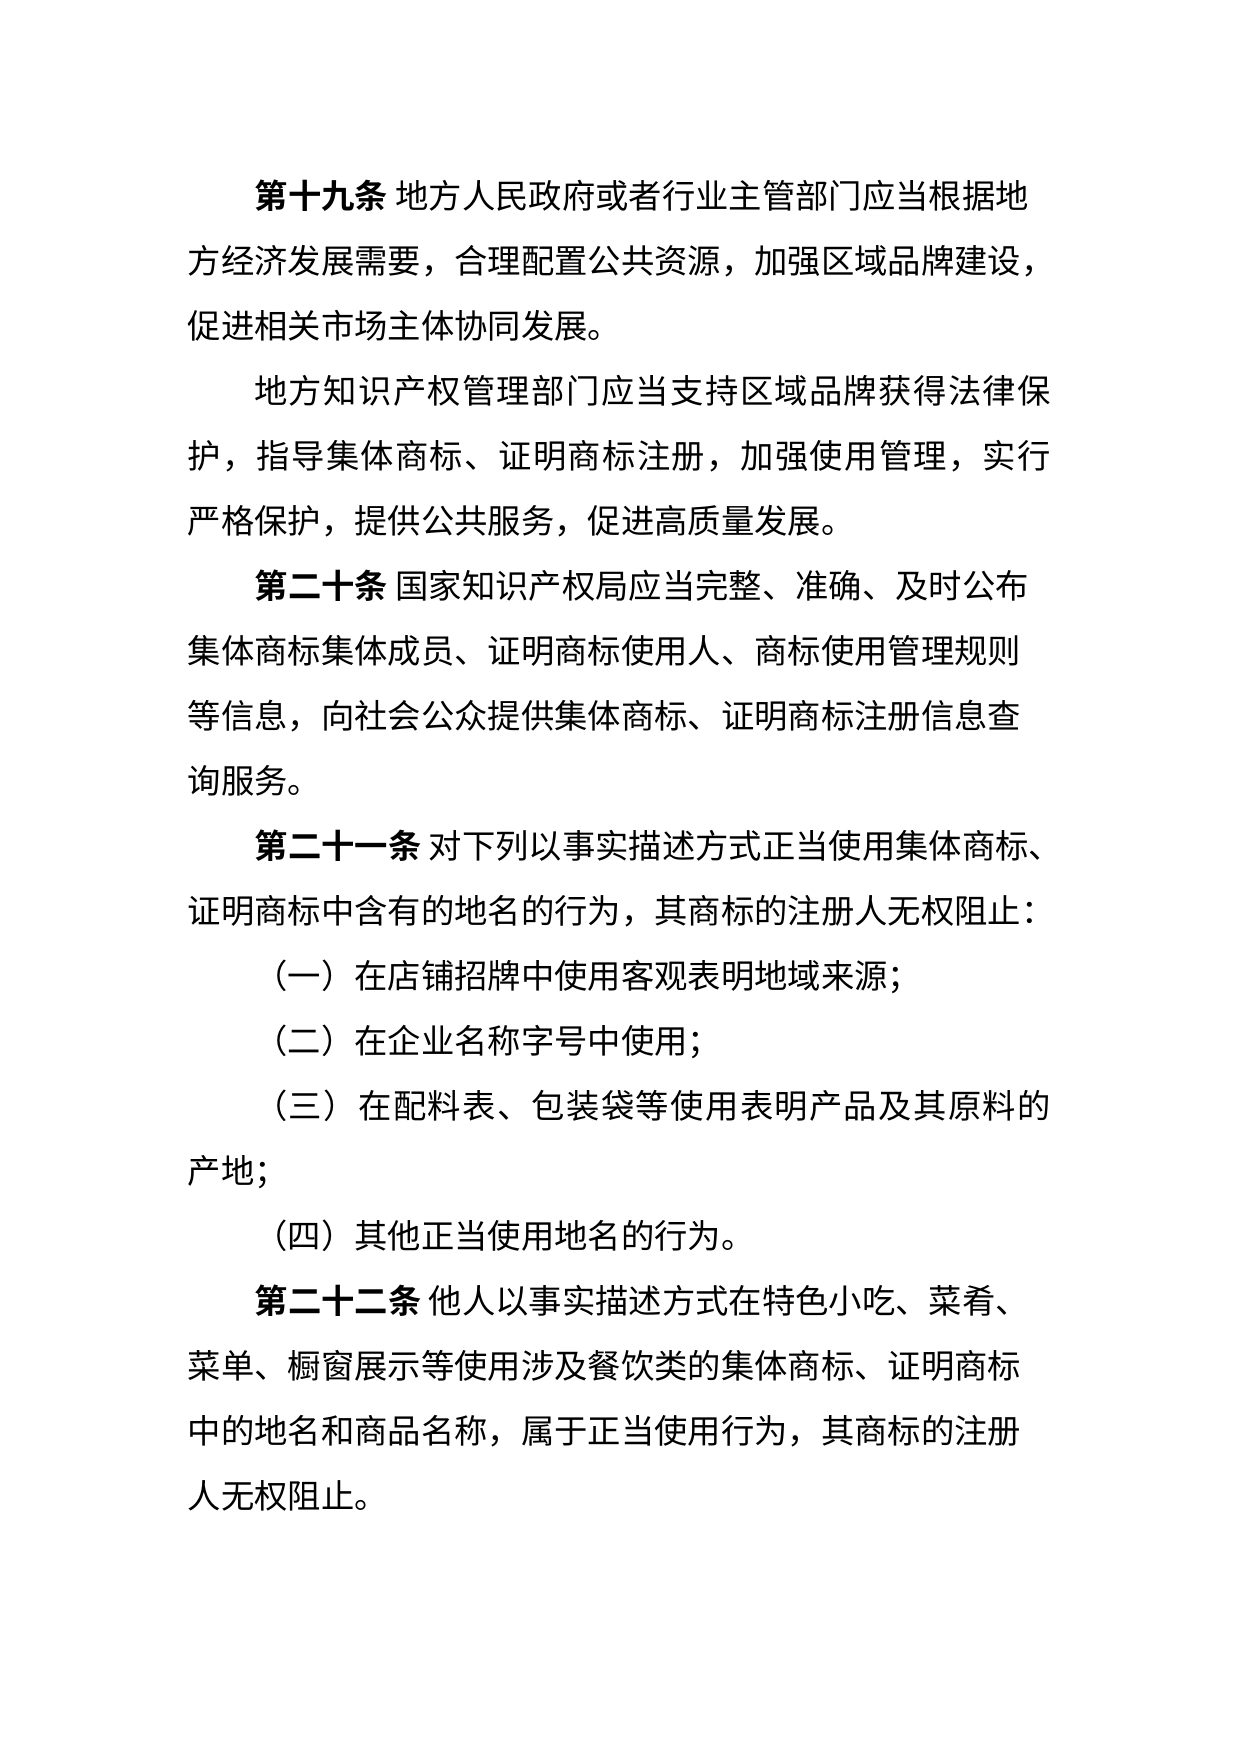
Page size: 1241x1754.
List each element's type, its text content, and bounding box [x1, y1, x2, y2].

text 地方知识产权管理部门应当支持区域品牌获得法律保护，指导集体商标、证明商标注册，加强使用管理，实行严格保护，提供公共服务，促进高质量发展。 [187, 357, 1053, 552]
text 第十九条 地方人民政府或者行业主管部门应当根据地方经济发展需要，合理配置公共资源，加强区域品牌建设，促进相关市场主体协同发展。 [187, 162, 1053, 357]
text （三）在配料表、包装袋等使用表明产品及其原料的产地； [187, 1072, 1053, 1202]
text （一）在店铺招牌中使用客观表明地域来源； [187, 942, 1053, 1007]
text （二）在企业名称字号中使用； [187, 1007, 1053, 1072]
text 第二十条 国家知识产权局应当完整、准确、及时公布集体商标集体成员、证明商标使用人、商标使用管理规则等信息，向社会公众提供集体商标、证明商标注册信息查询服务。 [187, 552, 1053, 812]
text 第二十二条 他人以事实描述方式在特色小吃、菜肴、菜单、橱窗展示等使用涉及餐饮类的集体商标、证明商标中的地名和商品名称，属于正当使用行为，其商标的注册人无权阻止。 [187, 1267, 1053, 1527]
text （四）其他正当使用地名的行为。 [187, 1202, 1053, 1267]
text 第二十一条 对下列以事实描述方式正当使用集体商标、证明商标中含有的地名的行为，其商标的注册人无权阻止： [187, 812, 1053, 942]
